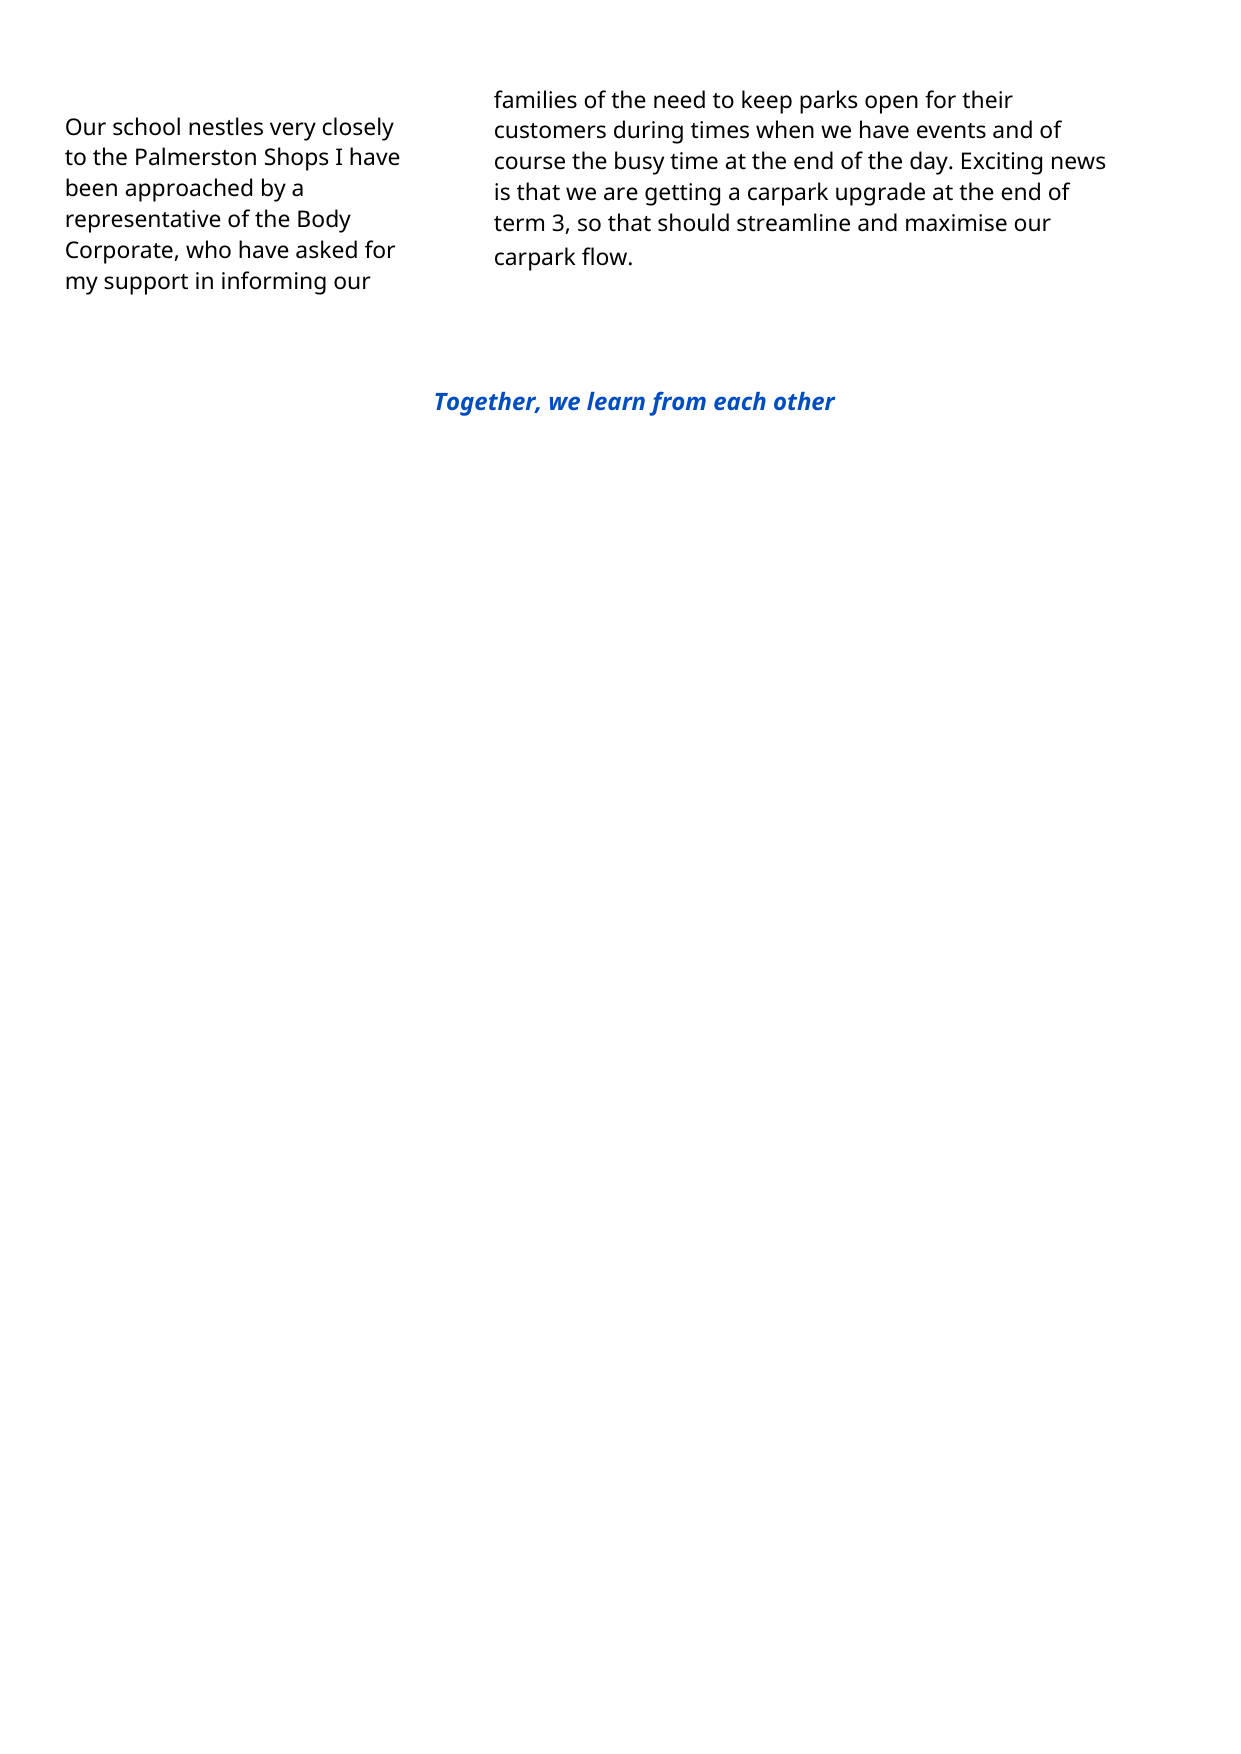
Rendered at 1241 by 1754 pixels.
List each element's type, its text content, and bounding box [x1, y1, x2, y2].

text carpark flow. [494, 241, 1117, 272]
text Together, we learn from each other [433, 385, 1117, 418]
text Our school nestles very closely to the Palmerston Shops I have been approached by a representative of the Body Corporate, who have asked for my support in informing our families of the need to keep parks open for their customers during times when we have events and of course the busy time at the end of the day. Exciting news is that we are getting a carpark upgrade at the end of term 3, so that should streamline and maximise our [494, 83, 1108, 238]
text Our school nestles very closely to the Palmerston Shops I have been approached by a representative of the Body Corporate, who have asked for my support in informing our families of the need to keep parks open for their customers during times when we have events and of course the busy time at the end of the day. Exciting news is that we are getting a carpark upgrade at the end of term 3, so that should streamline and maximise our [64, 111, 412, 296]
